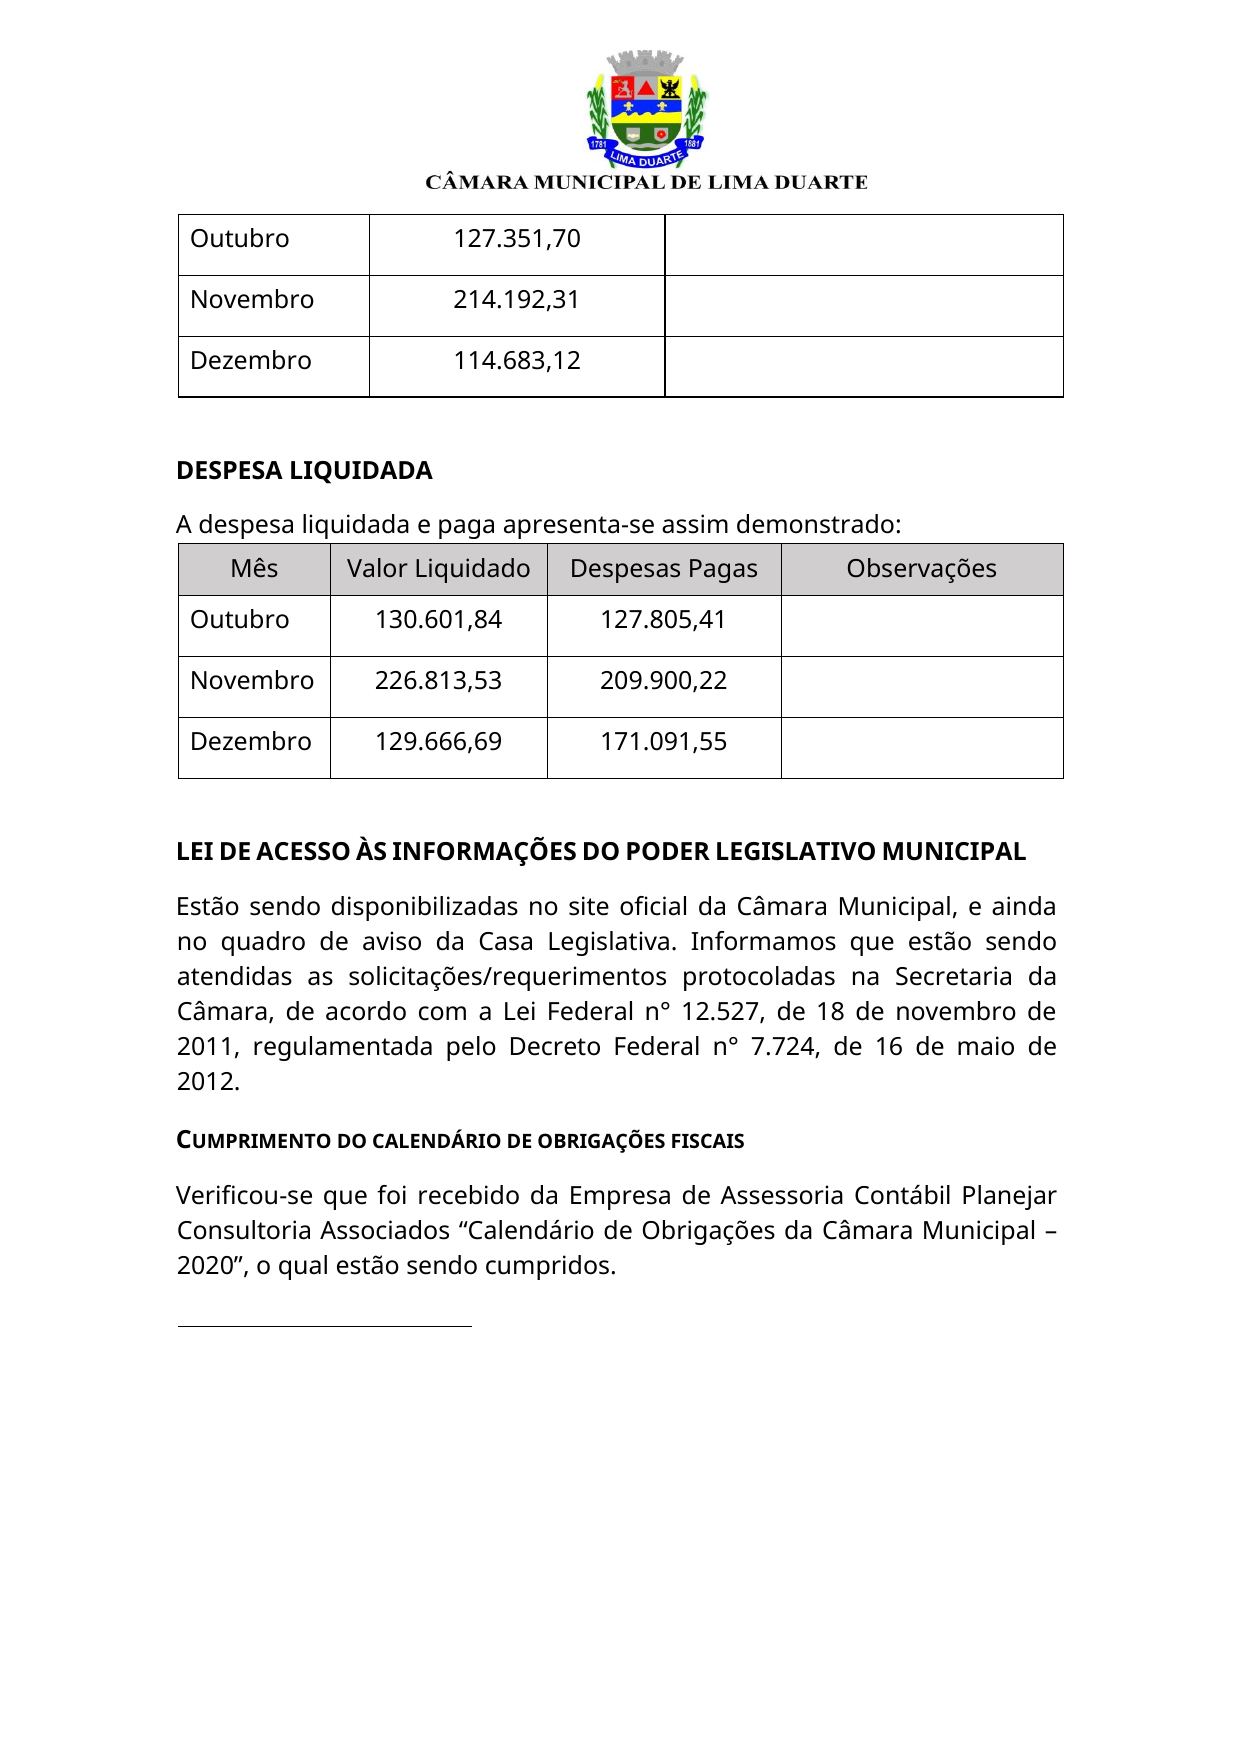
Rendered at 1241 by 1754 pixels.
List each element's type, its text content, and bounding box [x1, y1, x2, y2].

table_cell 214.192,31 [370, 276, 664, 336]
table_cell 209.900,22 [548, 657, 781, 717]
text Estão sendo disponibilizadas no site oficial da Câmara Municipal, e ainda no quadro de aviso da Casa Legislativa. Informamos que estão sendo atendidas as solicitações/requerimentos protocoladas na Secretaria da Câmara, de acordo com a Lei Federal n° 12.527, de 18 de novembro de 2011, regulamentada pelo Decreto Federal n° 7.724, de 16 de maio de 2012. [176, 888, 1059, 1097]
subtitle DESPESA LIQUIDADA [176, 452, 1063, 487]
subtitle LEI DE ACESSO ÀS INFORMAÇÕES DO PODER LEGISLATIVO MUNICIPAL [176, 834, 1063, 868]
table_header Mês [179, 544, 330, 595]
table_cell [782, 596, 1063, 656]
table_cell Outubro [179, 215, 369, 275]
table_header Valor Liquidado [331, 544, 547, 595]
subtitle CUMPRIMENTO DO CALENDÁRIO DE OBRIGAÇÕES FISCAIS [176, 1122, 1063, 1156]
table_cell [782, 718, 1063, 778]
table_cell Novembro [179, 657, 330, 717]
table_cell 127.351,70 [370, 215, 664, 275]
text Verificou-se que foi recebido da Empresa de Assessoria Contábil Planejar Consultoria Associados “Calendário de Obrigações da Câmara Municipal – 2020”, o qual estão sendo cumpridos. [176, 1178, 1059, 1282]
text A despesa liquidada e paga apresenta-se assim demonstrado: [176, 507, 1059, 541]
table_cell Dezembro [179, 337, 369, 396]
table_header Observações [782, 544, 1063, 595]
table_cell 127.805,41 [548, 596, 781, 656]
table_cell [782, 657, 1063, 717]
table_cell 129.666,69 [331, 718, 547, 778]
table_cell 226.813,53 [331, 657, 547, 717]
picture [425, 50, 868, 189]
table_cell 114.683,12 [370, 337, 664, 396]
table_cell Novembro [179, 276, 369, 336]
table_cell 130.601,84 [331, 596, 547, 656]
table_cell [666, 337, 1063, 396]
table_header Despesas Pagas [548, 544, 781, 595]
table_cell Dezembro [179, 718, 330, 778]
table_cell [666, 215, 1063, 275]
table_cell Outubro [179, 596, 330, 656]
table_cell [666, 276, 1063, 336]
table_cell 171.091,55 [548, 718, 781, 778]
